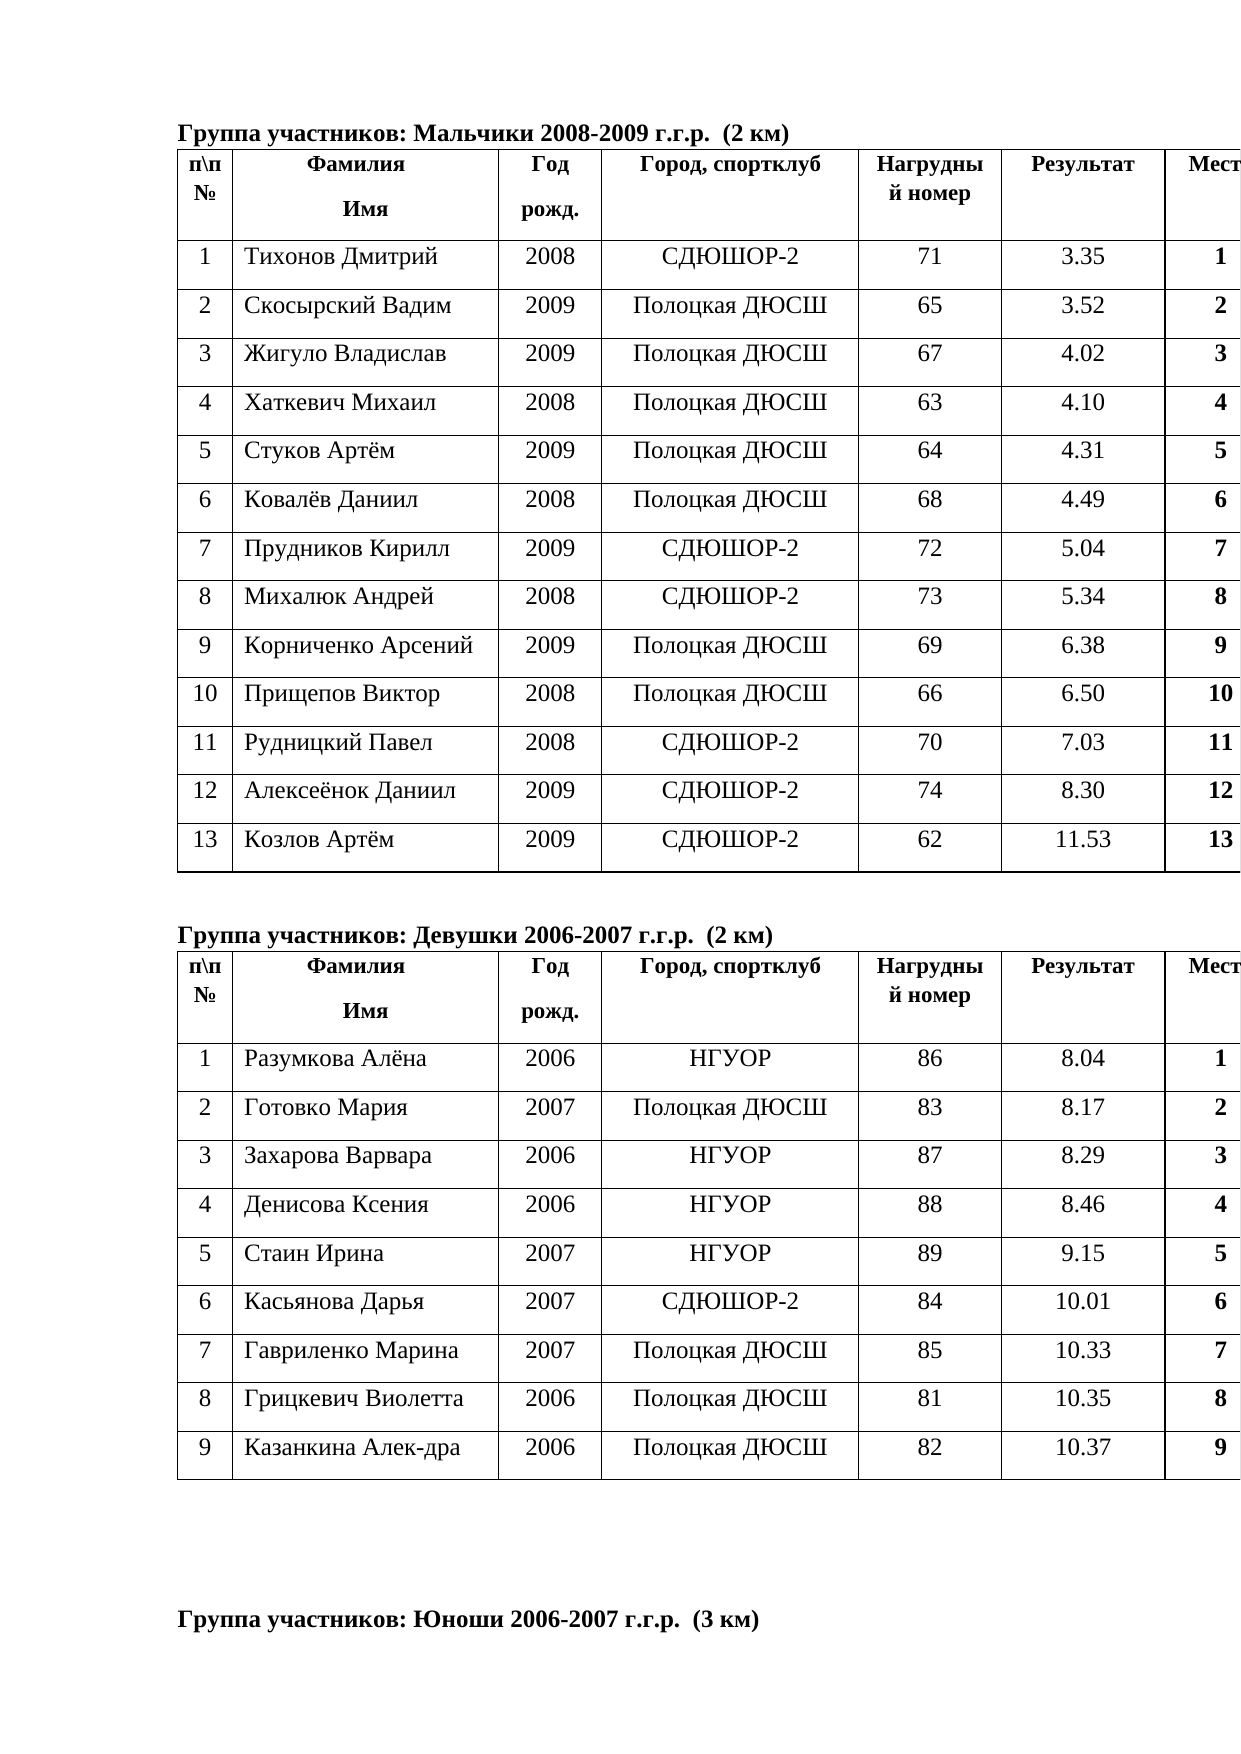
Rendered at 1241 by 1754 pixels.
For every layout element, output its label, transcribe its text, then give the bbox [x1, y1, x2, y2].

table_cell НГУОР [602, 1238, 858, 1285]
table_cell 1 [178, 1044, 232, 1091]
table_cell 2006 [499, 1432, 601, 1479]
table_cell 4 [178, 1189, 232, 1237]
table_cell 9 [178, 1432, 232, 1479]
table_cell 3 [1166, 339, 1240, 386]
table_cell 6 [178, 1286, 232, 1334]
table_cell 85 [859, 1335, 1001, 1382]
table_cell 12 [1166, 775, 1240, 823]
table_cell 6 [1166, 484, 1240, 532]
table_cell 81 [859, 1383, 1001, 1431]
table_cell 64 [859, 436, 1001, 483]
text Группа участников: Девушки 2006-2007 г.г.р. (2 км) [177, 920, 1152, 949]
table_cell 63 [859, 387, 1001, 434]
table_cell СДЮШОР-2 [602, 727, 858, 774]
text Группа участников: Юноши 2006-2007 г.г.р. (3 км) [177, 1604, 1152, 1633]
table_cell Тихонов Дмитрий [233, 241, 498, 289]
table_cell 2007 [499, 1238, 601, 1285]
table_cell 3.35 [1002, 241, 1164, 289]
table_cell 2008 [499, 727, 601, 774]
table_cell 8 [178, 1383, 232, 1431]
table_cell 5.34 [1002, 581, 1164, 629]
table_cell 2006 [499, 1141, 601, 1188]
table_cell 3 [1166, 1141, 1240, 1188]
table_cell Прудников Кирилл [233, 533, 498, 580]
table_cell 72 [859, 533, 1001, 580]
table_cell 2008 [499, 387, 601, 434]
table_cell Грицкевич Виолетта [233, 1383, 498, 1431]
table_cell Полоцкая ДЮСШ [602, 1432, 858, 1479]
table_cell 8.30 [1002, 775, 1164, 823]
table_cell СДЮШОР-2 [602, 1286, 858, 1334]
table_cell 1 [1166, 1044, 1240, 1091]
table_cell 9.15 [1002, 1238, 1164, 1285]
table_cell 7.03 [1002, 727, 1164, 774]
table_cell Полоцкая ДЮСШ [602, 1383, 858, 1431]
table_cell Полоцкая ДЮСШ [602, 630, 858, 677]
table_cell 2006 [499, 1383, 601, 1431]
table_cell Прищепов Виктор [233, 678, 498, 726]
table_cell НГУОР [602, 1189, 858, 1237]
table_cell Готовко Мария [233, 1092, 498, 1139]
table_cell Казанкина Алек-дра [233, 1432, 498, 1479]
table_cell 8 [1166, 581, 1240, 629]
table_cell 67 [859, 339, 1001, 386]
table_cell Алексеёнок Даниил [233, 775, 498, 823]
table_cell 3 [178, 1141, 232, 1188]
table_cell Козлов Артём [233, 824, 498, 871]
table_cell 4 [1166, 1189, 1240, 1237]
table_cell 2 [178, 290, 232, 337]
table_cell Хаткевич Михаил [233, 387, 498, 434]
table_cell 13 [178, 824, 232, 871]
table_cell 9 [178, 630, 232, 677]
table_cell 5.04 [1002, 533, 1164, 580]
table_cell 13 [1166, 824, 1240, 871]
table_header Место [1166, 952, 1240, 1042]
table_cell Корниченко Арсений [233, 630, 498, 677]
table_cell 82 [859, 1432, 1001, 1479]
table_cell Полоцкая ДЮСШ [602, 290, 858, 337]
table_cell Касьянова Дарья [233, 1286, 498, 1334]
table_cell 7 [1166, 1335, 1240, 1382]
table_cell Полоцкая ДЮСШ [602, 339, 858, 386]
table_cell Ковалёв Даниил [233, 484, 498, 532]
table_header Фамилия Имя [233, 150, 498, 240]
table_cell Гавриленко Марина [233, 1335, 498, 1382]
table_cell 4 [1166, 387, 1240, 434]
table_cell 69 [859, 630, 1001, 677]
table_cell 4 [178, 387, 232, 434]
table_cell 70 [859, 727, 1001, 774]
table_header п\п № [178, 952, 232, 1042]
table_cell Денисова Ксения [233, 1189, 498, 1237]
table_cell Полоцкая ДЮСШ [602, 436, 858, 483]
table_cell 6 [1166, 1286, 1240, 1334]
table_cell Скосырский Вадим [233, 290, 498, 337]
table_cell 65 [859, 290, 1001, 337]
table_header Нагрудный номер [859, 952, 1001, 1042]
table_cell 2 [1166, 290, 1240, 337]
table_cell 2009 [499, 630, 601, 677]
table_cell 7 [178, 533, 232, 580]
text Группа участников: Мальчики 2008-2009 г.г.р. (2 км) [177, 118, 1152, 147]
table_cell СДЮШОР-2 [602, 581, 858, 629]
table_cell Разумкова Алёна [233, 1044, 498, 1091]
table_cell 5 [178, 1238, 232, 1285]
table_cell 4.31 [1002, 436, 1164, 483]
table_cell 2009 [499, 290, 601, 337]
table_cell 2008 [499, 484, 601, 532]
table_cell Захарова Варвара [233, 1141, 498, 1188]
table_cell 5 [1166, 436, 1240, 483]
table_cell 10.33 [1002, 1335, 1164, 1382]
table_header Результат [1002, 952, 1164, 1042]
table_cell 5 [1166, 1238, 1240, 1285]
table_cell 2009 [499, 775, 601, 823]
table_header Город, спортклуб [602, 952, 858, 1042]
table_cell 6 [178, 484, 232, 532]
table_cell 2007 [499, 1335, 601, 1382]
table_header Место [1166, 150, 1240, 240]
table_cell 11.53 [1002, 824, 1164, 871]
table_header Результат [1002, 150, 1164, 240]
table_cell 62 [859, 824, 1001, 871]
table_cell 2 [178, 1092, 232, 1139]
table_cell 7 [1166, 533, 1240, 580]
table_cell 2008 [499, 241, 601, 289]
table_cell Михалюк Андрей [233, 581, 498, 629]
table_cell 8.29 [1002, 1141, 1164, 1188]
table_cell 11 [1166, 727, 1240, 774]
table_cell 7 [178, 1335, 232, 1382]
table_cell 8.04 [1002, 1044, 1164, 1091]
table_cell 68 [859, 484, 1001, 532]
table_header п\п № [178, 150, 232, 240]
table_cell 2009 [499, 533, 601, 580]
table_cell 2006 [499, 1044, 601, 1091]
table_cell Полоцкая ДЮСШ [602, 1092, 858, 1139]
table_cell Полоцкая ДЮСШ [602, 1335, 858, 1382]
table_cell 6.50 [1002, 678, 1164, 726]
table_cell 2009 [499, 339, 601, 386]
table_cell 2007 [499, 1092, 601, 1139]
table_cell СДЮШОР-2 [602, 533, 858, 580]
table_cell 71 [859, 241, 1001, 289]
table_cell 12 [178, 775, 232, 823]
table_cell 89 [859, 1238, 1001, 1285]
table_cell 9 [1166, 1432, 1240, 1479]
table_cell 73 [859, 581, 1001, 629]
table_cell 1 [178, 241, 232, 289]
table_cell 74 [859, 775, 1001, 823]
table_cell Полоцкая ДЮСШ [602, 678, 858, 726]
table_cell 8 [178, 581, 232, 629]
table_cell 88 [859, 1189, 1001, 1237]
table_cell 4.10 [1002, 387, 1164, 434]
table_cell 2006 [499, 1189, 601, 1237]
table_cell 3 [178, 339, 232, 386]
table_header Год рожд. [499, 952, 601, 1042]
table_cell Стаин Ирина [233, 1238, 498, 1285]
table_cell НГУОР [602, 1141, 858, 1188]
table_cell Полоцкая ДЮСШ [602, 387, 858, 434]
table_cell 11 [178, 727, 232, 774]
table_cell 2009 [499, 436, 601, 483]
table_cell 2008 [499, 581, 601, 629]
table_cell 3.52 [1002, 290, 1164, 337]
table_cell 10.01 [1002, 1286, 1164, 1334]
table_cell 4.02 [1002, 339, 1164, 386]
table_cell 66 [859, 678, 1001, 726]
table_cell 8 [1166, 1383, 1240, 1431]
table_cell 5 [178, 436, 232, 483]
table_header Город, спортклуб [602, 150, 858, 240]
table_cell 2 [1166, 1092, 1240, 1139]
table_cell Рудницкий Павел [233, 727, 498, 774]
table_cell 9 [1166, 630, 1240, 677]
table_cell 83 [859, 1092, 1001, 1139]
table_cell 10.35 [1002, 1383, 1164, 1431]
table_cell СДЮШОР-2 [602, 775, 858, 823]
table_cell 2009 [499, 824, 601, 871]
table_cell НГУОР [602, 1044, 858, 1091]
table_cell 4.49 [1002, 484, 1164, 532]
table_cell 1 [1166, 241, 1240, 289]
table_cell 8.17 [1002, 1092, 1164, 1139]
table_cell 84 [859, 1286, 1001, 1334]
table_cell СДЮШОР-2 [602, 241, 858, 289]
table_cell 2007 [499, 1286, 601, 1334]
table_header Год рожд. [499, 150, 601, 240]
table_cell Полоцкая ДЮСШ [602, 484, 858, 532]
table_cell 87 [859, 1141, 1001, 1188]
table_cell 8.46 [1002, 1189, 1164, 1237]
table_cell Жигуло Владислав [233, 339, 498, 386]
table_cell 10 [178, 678, 232, 726]
table_cell 10 [1166, 678, 1240, 726]
table_cell 10.37 [1002, 1432, 1164, 1479]
table_cell Стуков Артём [233, 436, 498, 483]
table_cell 6.38 [1002, 630, 1164, 677]
table_header Фамилия Имя [233, 952, 498, 1042]
table_cell 86 [859, 1044, 1001, 1091]
table_cell СДЮШОР-2 [602, 824, 858, 871]
table_cell 2008 [499, 678, 601, 726]
table_header Нагрудный номер [859, 150, 1001, 240]
